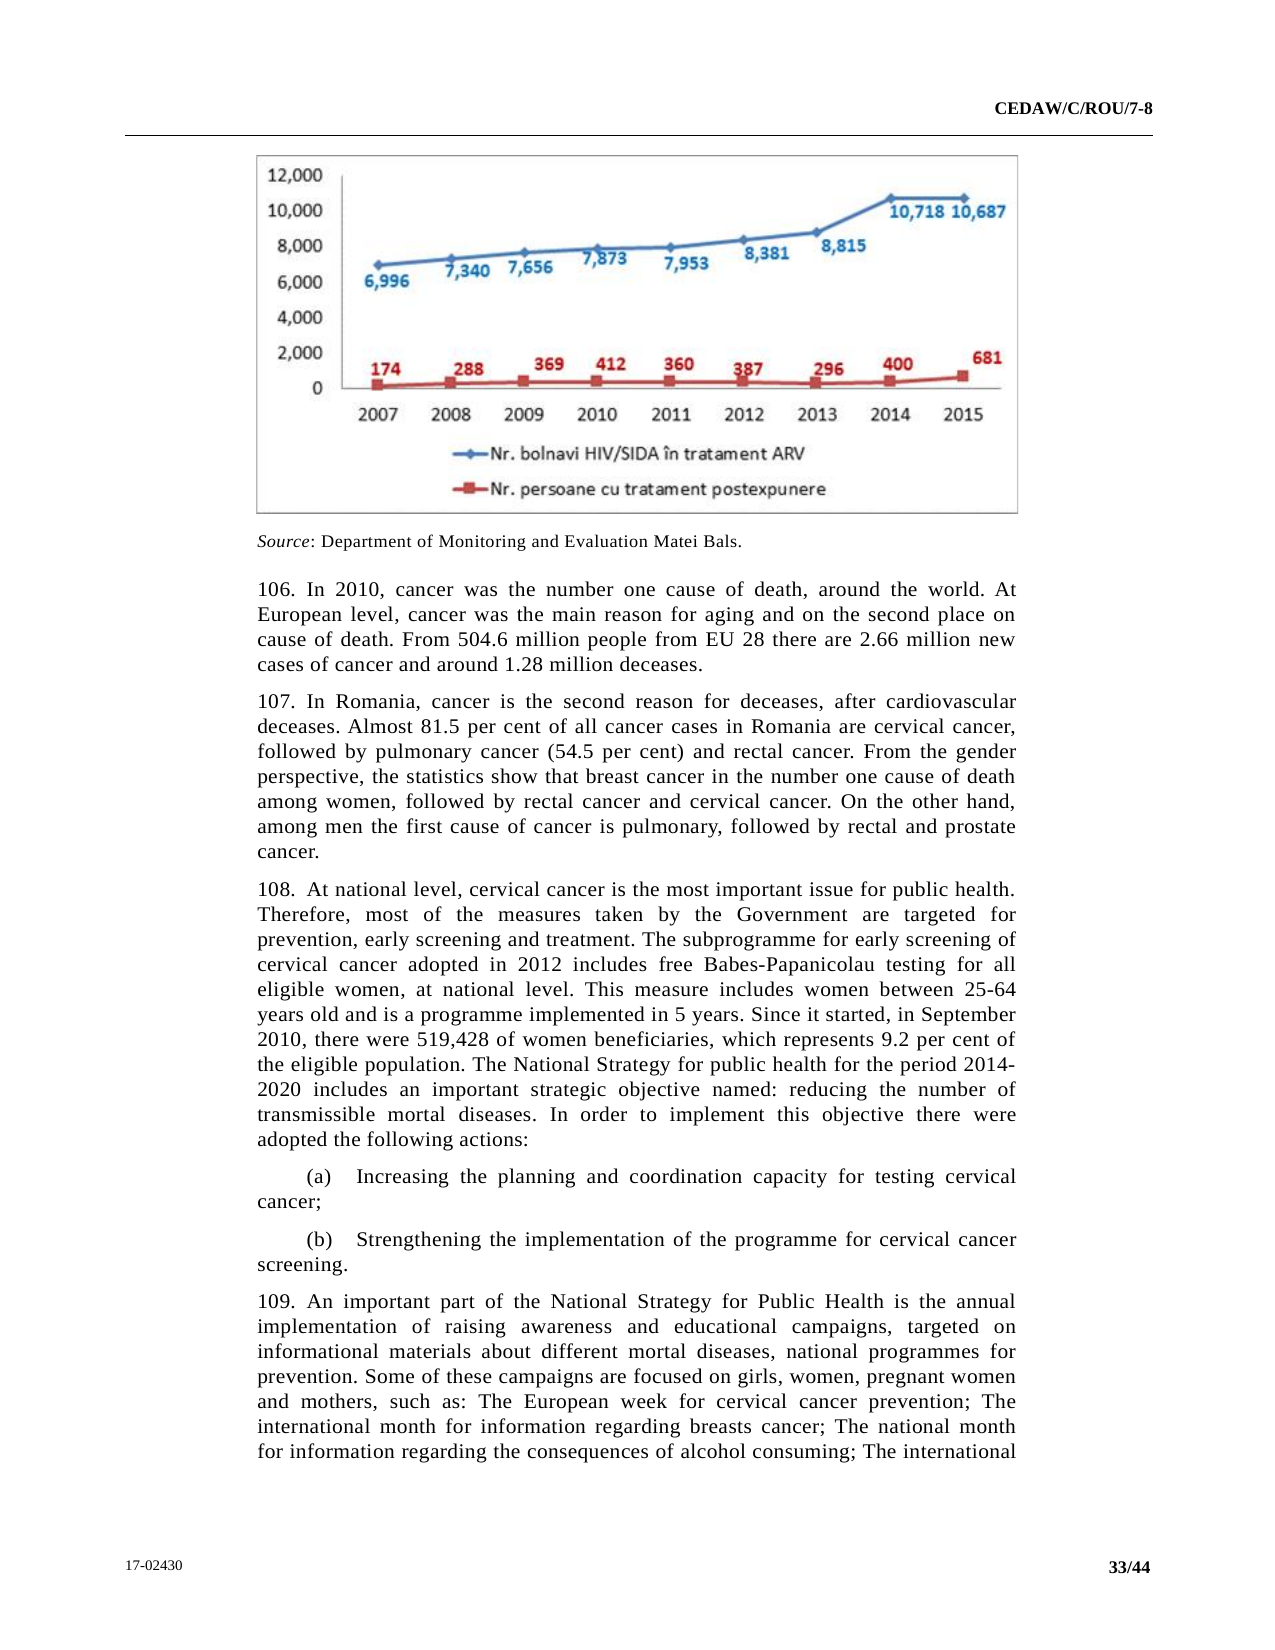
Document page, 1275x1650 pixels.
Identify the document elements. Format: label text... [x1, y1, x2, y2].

text 107. In Romania, cancer is the second reason for deceases, after cardiovascular deceases. Almost 81.5 per cent of all cancer cases in Romania are cervical cancer, followed by pulmonary cancer (54.5 per cent) and rectal cancer. From the gender perspective, the statistics show that breast cancer in the number one cause of death among women, followed by rectal cancer and cervical cancer. On the other hand, among men the first cause of cancer is pulmonary, followed by rectal and prostate cancer. [257, 688, 1018, 863]
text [257, 1288, 1018, 1463]
text (b) Strengthening the implementation of the programme for cervical cancer screening. [257, 1226, 1018, 1276]
text Source: Department of Monitoring and Evaluation Matei Bals. [257, 526, 1018, 551]
text 106. In 2010, cancer was the number one cause of death, around the world. At European level, cancer was the main reason for aging and on the second place on cause of death. From 504.6 million people from EU 28 there are 2.66 million new cases of cancer and around 1.28 million deceases. [257, 576, 1018, 676]
text 108. At national level, cervical cancer is the most important issue for public health. Therefore, most of the measures taken by the Government are targeted for prevention, early screening and treatment. The subprogramme for early screening of cervical cancer adopted in 2012 includes free Babes-Papanicolau testing for all eligible women, at national level. This measure includes women between 25-64 years old and is a programme implemented in 5 years. Since it started, in September 2010, there were 519,428 of women beneficiaries, which represents 9.2 per cent of the eligible population. The National Strategy for public health for the period 2014-2020 includes an important strategic objective named: reducing the number of transmissible mortal diseases. In order to implement this objective there were adopted the following actions: [257, 876, 1018, 1151]
text (a) Increasing the planning and coordination capacity for testing cervical cancer; [257, 1163, 1018, 1213]
picture [256, 155, 1019, 514]
